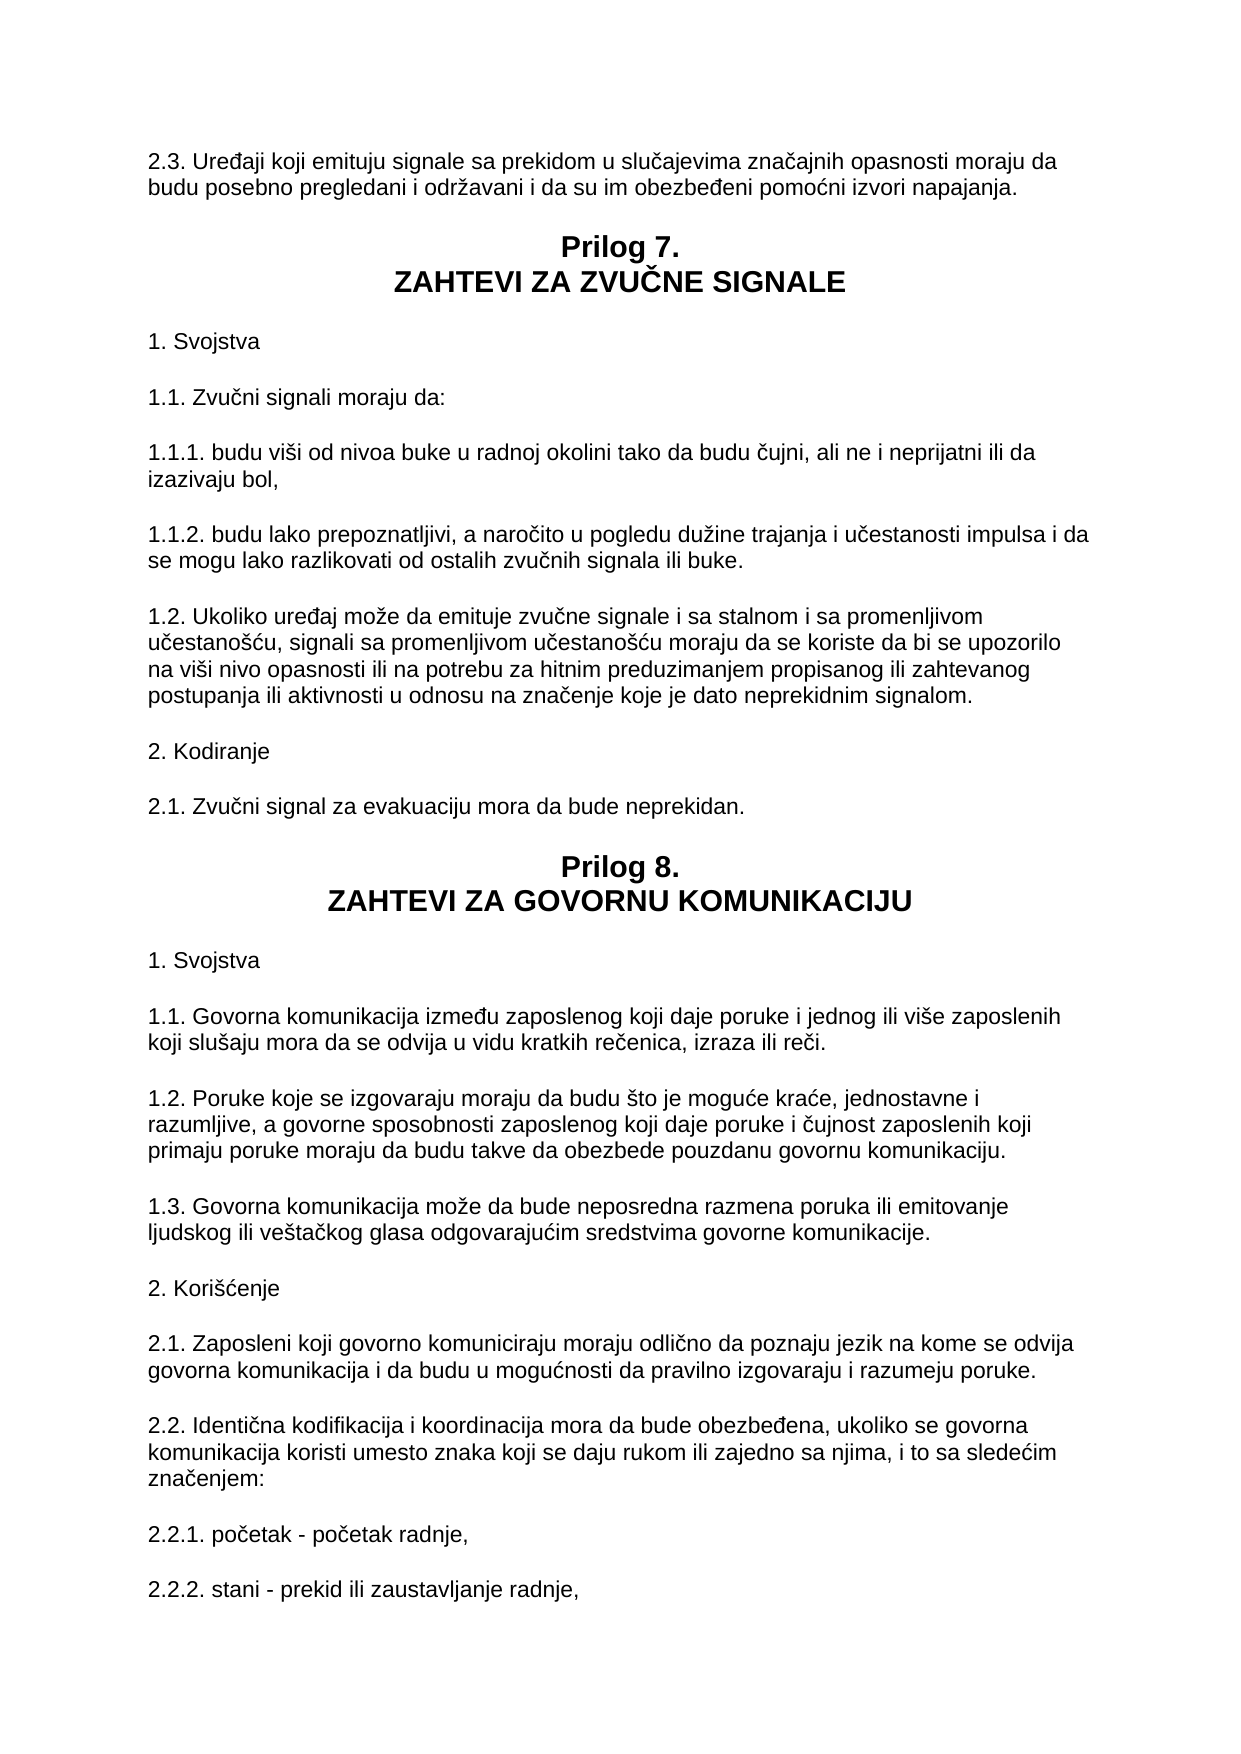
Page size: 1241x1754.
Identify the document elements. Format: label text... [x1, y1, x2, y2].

text 1.1.1. budu viši od nivoa buke u radnoj okolini tako da budu čujni, ali ne i neprijatni ili da izazivaju bol, [148, 439, 1093, 492]
text 1. Svojstva [148, 947, 1093, 974]
text 2.2.1. početak - početak radnje, [148, 1521, 1093, 1547]
text 2.2. Identična kodifikacija i koordinacija mora da bude obezbeđena, ukoliko se govorna komunikacija koristi umesto znaka koji se daju rukom ili zajedno sa njima, i to sa sledećim značenjem: [148, 1412, 1093, 1491]
text 2.1. Zvučni signal za evakuaciju mora da bude neprekidan. [148, 793, 1093, 819]
text ZAHTEVI ZA GOVORNU KOMUNIKACIJU [148, 883, 1093, 918]
text 1. Svojstva [148, 328, 1093, 354]
text 1.1. Zvučni signali moraju da: [148, 384, 1093, 410]
text 2.3. Uređaji koji emituju signale sa prekidom u slučajevima značajnih opasnosti moraju da budu posebno pregledani i održavani i da su im obezbeđeni pomoćni izvori napajanja. [148, 148, 1093, 200]
text 2.1. Zaposleni koji govorno komuniciraju moraju odlično da poznaju jezik na kome se odvija govorna komunikacija i da budu u mogućnosti da pravilno izgovaraju i razumeju poruke. [148, 1330, 1093, 1383]
text 2. Kodiranje [148, 738, 1093, 764]
text 1.2. Poruke koje se izgovaraju moraju da budu što je moguće kraće, jednostavne i razumljive, a govorne sposobnosti zaposlenog koji daje poruke i čujnost zaposlenih koji primaju poruke moraju da budu takve da obezbede pouzdanu govornu komunikaciju. [148, 1085, 1093, 1164]
text 2. Korišćenje [148, 1275, 1093, 1301]
text ZAHTEVI ZA ZVUČNE SIGNALE [148, 264, 1093, 299]
text Prilog 8. [148, 849, 1093, 883]
text 1.1.2. budu lako prepoznatljivi, a naročito u pogledu dužine trajanja i učestanosti impulsa i da se mogu lako razlikovati od ostalih zvučnih signala ili buke. [148, 521, 1093, 574]
text 1.1. Govorna komunikacija između zaposlenog koji daje poruke i jednog ili više zaposlenih koji slušaju mora da se odvija u vidu kratkih rečenica, izraza ili reči. [148, 1003, 1093, 1056]
text 2.2.2. stani - prekid ili zaustavljanje radnje, [148, 1576, 1093, 1602]
text 1.3. Govorna komunikacija može da bude neposredna razmena poruka ili emitovanje ljudskog ili veštačkog glasa odgovarajućim sredstvima govorne komunikacije. [148, 1193, 1093, 1246]
text Prilog 7. [148, 229, 1093, 264]
text 1.2. Ukoliko uređaj može da emituje zvučne signale i sa stalnom i sa promenljivom učestanošću, signali sa promenljivom učestanošću moraju da se koriste da bi se upozorilo na viši nivo opasnosti ili na potrebu za hitnim preduzimanjem propisanog ili zahtevanog postupanja ili aktivnosti u odnosu na značenje koje je dato neprekidnim signalom. [148, 603, 1093, 708]
